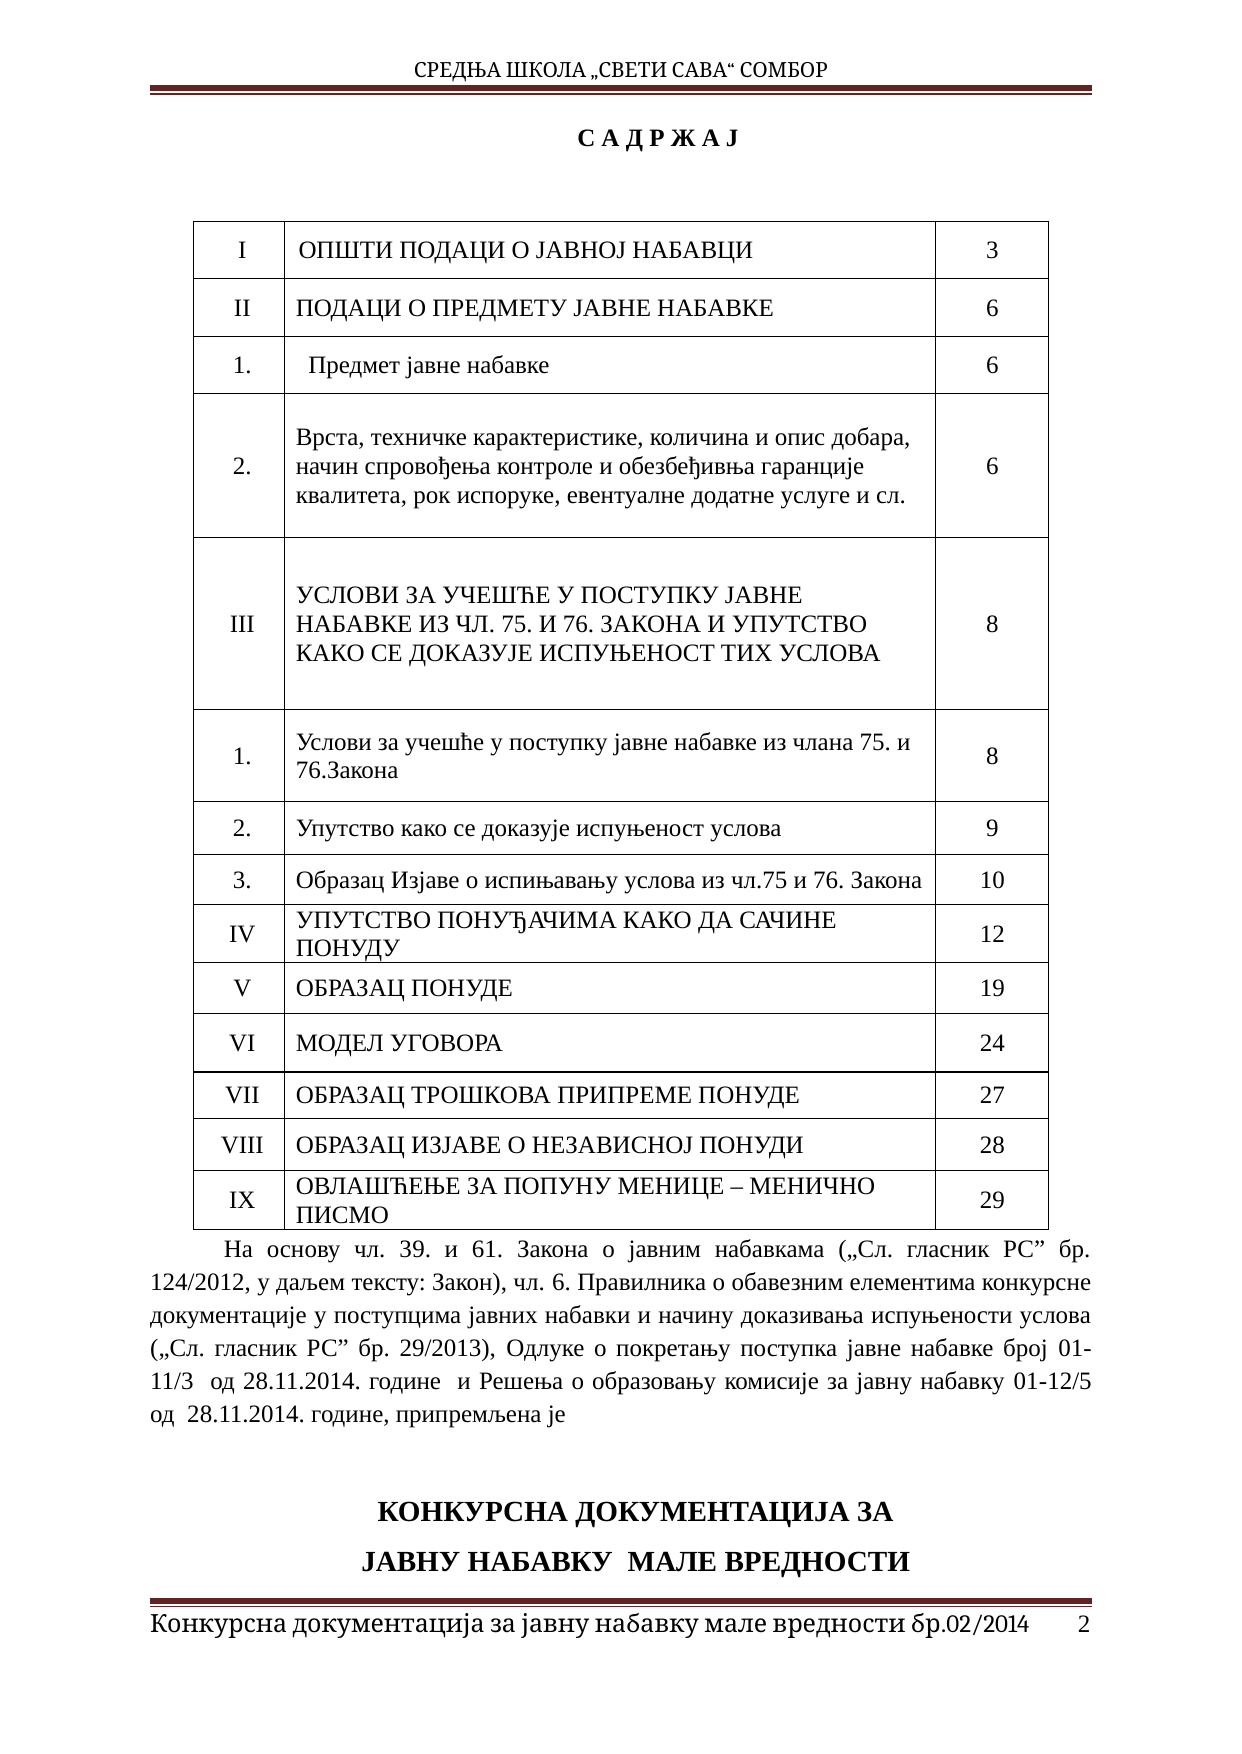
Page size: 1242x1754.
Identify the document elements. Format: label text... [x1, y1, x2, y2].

table_cell Услови за учешће у поступку јавне набавке из члана 75. и 76.Закона [285, 710, 935, 801]
table_cell УСЛОВИ ЗА УЧЕШЋЕ У ПОСТУПКУ ЈАВНЕ НАБАВКЕ ИЗ ЧЛ. 75. И 76. ЗАКОНА И УПУТСТВО КАКО СЕ ДОКАЗУЈЕ ИСПУЊЕНОСТ ТИХ УСЛОВА [285, 538, 935, 709]
table_cell ОВЛАШЋЕЊЕ ЗА ПОПУНУ МЕНИЦЕ – МЕНИЧНО ПИСМО [285, 1171, 935, 1229]
table_cell IX [194, 1171, 284, 1229]
table_cell Предмет јавне набавке [285, 337, 935, 393]
table_cell 6 [936, 337, 1048, 393]
text ЈАВНУ НАБАВКУ МАЛЕ ВРЕДНОСТИ [150, 1544, 1092, 1578]
table_cell 24 [936, 1014, 1048, 1071]
table_cell 8 [936, 538, 1048, 709]
table_cell ОБРАЗАЦ ПОНУДЕ [285, 963, 935, 1013]
table_cell III [194, 538, 284, 709]
text С А Д Р Ж А Ј [150, 123, 1092, 152]
table_cell 1. [194, 710, 284, 801]
table_cell II [194, 279, 284, 336]
table_cell ПОДАЦИ О ПРЕДМЕТУ ЈАВНЕ НАБАВКЕ [285, 279, 935, 336]
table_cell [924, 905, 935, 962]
table_header ОПШТИ ПОДАЦИ О ЈАВНОЈ НАБАВЦИ [285, 222, 935, 277]
table_cell IV [194, 905, 284, 962]
text КОНКУРСНА ДОКУМЕНТАЦИЈА ЗА [150, 1494, 1092, 1527]
table_cell 6 [936, 279, 1048, 336]
table_cell МОДЕЛ УГОВОРА [285, 1014, 935, 1071]
table_cell 27 [936, 1073, 1048, 1117]
table_cell 19 [936, 963, 1048, 1013]
table_cell 1. [194, 337, 284, 393]
table_cell VII [194, 1073, 284, 1117]
table_header 3 [936, 222, 1048, 277]
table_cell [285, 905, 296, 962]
table_cell 29 [936, 1171, 1048, 1229]
table_cell ОБРАЗАЦ ТРОШКОВА ПРИПРЕМЕ ПОНУДЕ [285, 1073, 935, 1117]
table_cell 2. [194, 802, 284, 853]
table_cell 10 [936, 855, 1048, 904]
table_cell Образац Изјаве о испињавању услова из чл.75 и 76. Закона [285, 855, 935, 904]
table_cell VI [194, 1014, 284, 1071]
table_header I [194, 222, 284, 277]
table_cell Упутство како се доказује испуњеност услова [285, 802, 935, 853]
text На основу чл. 39. и 61. Закона о јавним набавкама („Сл. гласник РС” бр. 124/2012, у даљем тексту: Закон), чл. 6. Правилника о обавезним елементима конкурсне документације у поступцима јавних набавки и начину доказивања испуњености услова („Сл. гласник РС” бр. 29/2013), Одлуке о покретању поступка јавне набавке број 01-11/3 од 28.11.2014. године и Решења о образовању комисије за јавну набавку 01-12/5 од 28.11.2014. године, припремљена је [150, 553, 1092, 1428]
table_cell 8 [936, 710, 1048, 801]
table_cell ОБРАЗАЦ ИЗЈАВЕ О НЕЗАВИСНОЈ ПОНУДИ [285, 1119, 935, 1170]
table_cell 9 [936, 802, 1048, 853]
table_cell 2. [194, 394, 284, 537]
table_cell 3. [194, 855, 284, 904]
table_cell 6 [936, 394, 1048, 537]
table_cell 12 [936, 905, 1048, 962]
table_cell Врста, техничке карактеристике, количина и опис добара, начин спровођења контроле и обезбеђивња гаранције квалитета, рок испоруке, евентуалне додатне услуге и сл. [285, 394, 935, 537]
table_cell V [194, 963, 284, 1013]
table_cell 28 [936, 1119, 1048, 1170]
table_cell VIII [194, 1119, 284, 1170]
